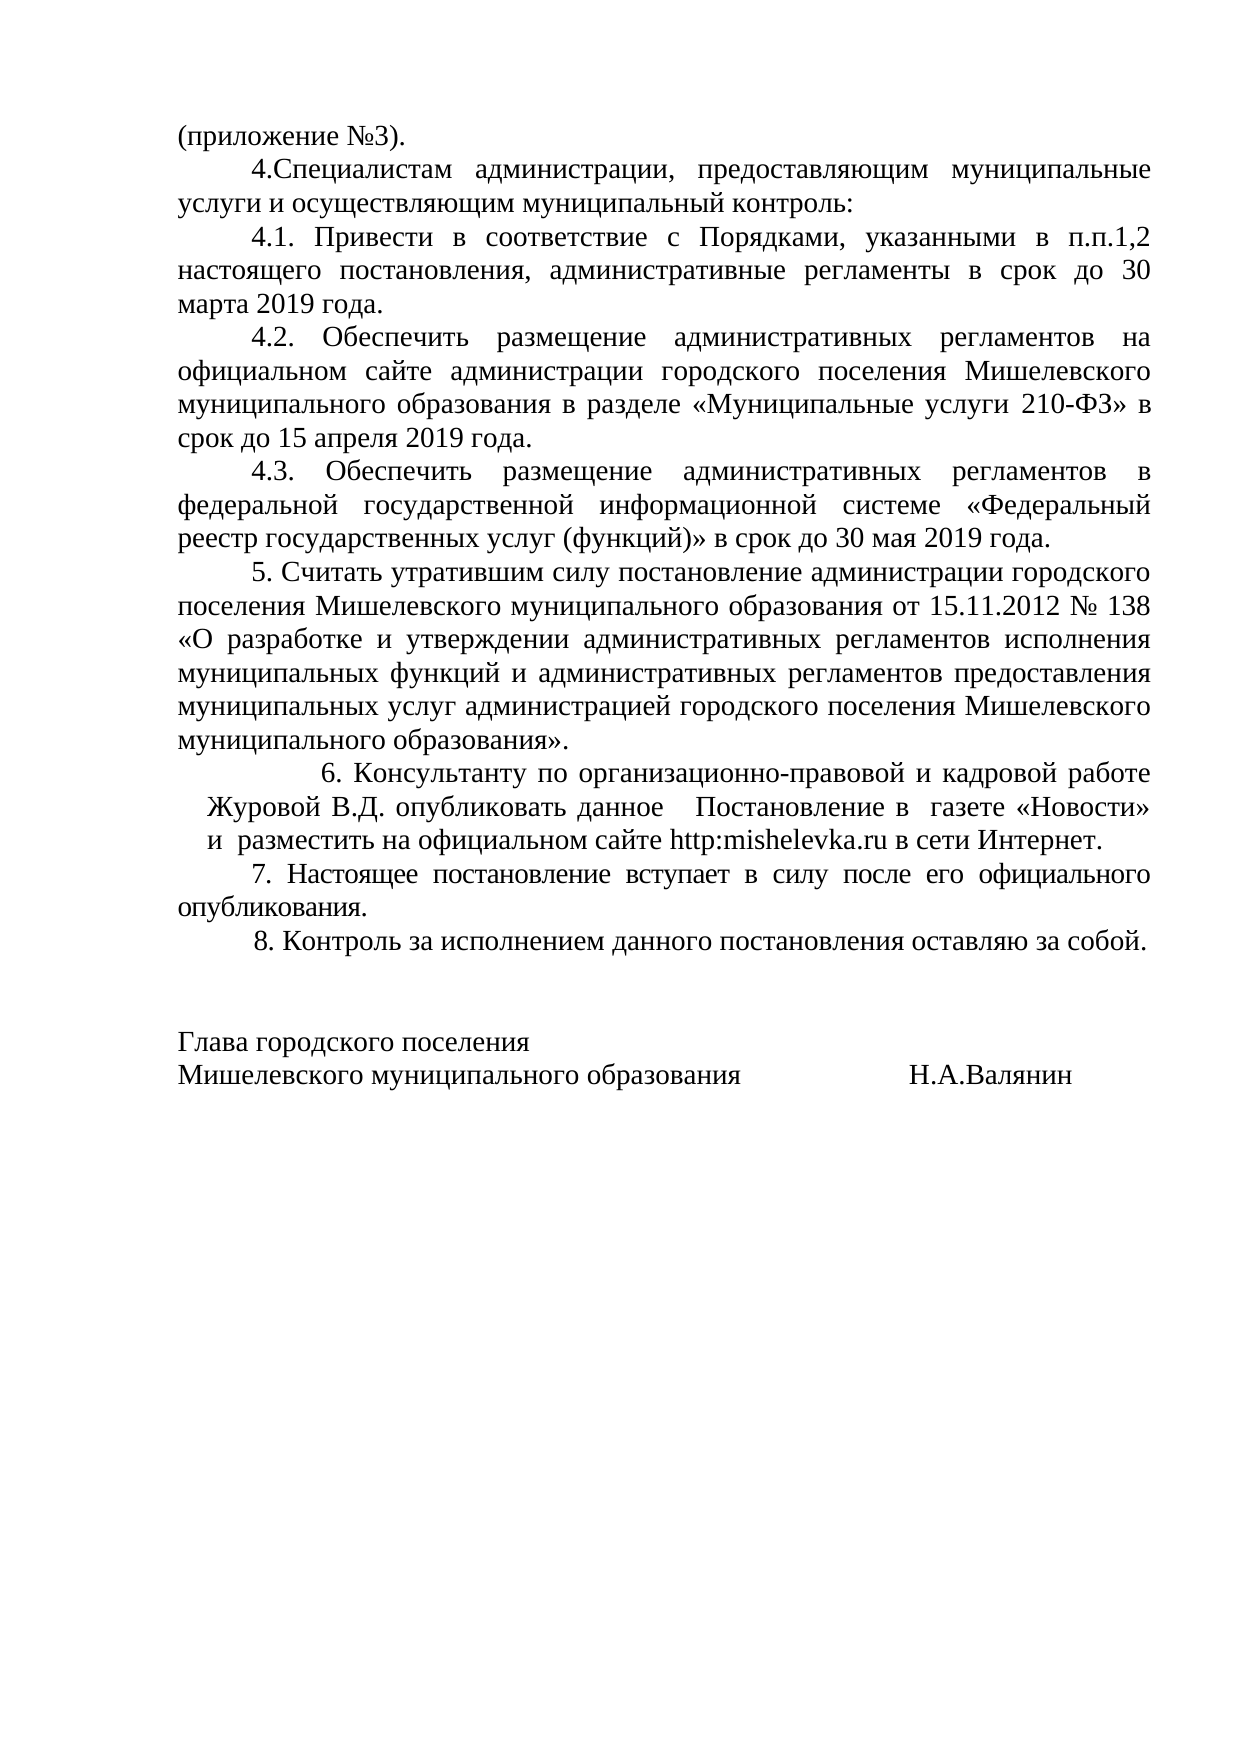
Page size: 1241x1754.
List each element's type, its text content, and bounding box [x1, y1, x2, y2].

text 4.3. Обеспечить размещение административных регламентов в федеральной государственной информационной системе «Федеральный реестр государственных услуг (функций)» в срок до 30 мая 2019 года. [177, 453, 1152, 554]
text 8. Контроль за исполнением данного постановления оставляю за собой. [177, 923, 1152, 957]
text Мишелевского муниципального образования Н.А.Валянин [177, 1057, 1152, 1091]
text Глава городского поселения [177, 1024, 1152, 1057]
text 4.2. Обеспечить размещение административных регламентов на официальном сайте администрации городского поселения Мишелевского муниципального образования в разделе «Муниципальные услуги 210-ФЗ» в срок до 15 апреля 2019 года. [177, 319, 1152, 453]
text 7. Настоящее постановление вступает в силу после его официального опубликования. [177, 856, 1152, 923]
text 6. Консультанту по организационно-правовой и кадровой работе Журовой В.Д. опубликовать данное Постановление в газете «Новости» и разместить на официальном сайте http:mishelevka.ru в сети Интернет. [113, 755, 1152, 856]
text 5. Считать утратившим силу постановление администрации городского поселения Мишелевского муниципального образования от 15.11.2012 № 138 «О разработке и утверждении административных регламентов исполнения муниципальных функций и административных регламентов предоставления муниципальных услуг администрацией городского поселения Мишелевского муниципального образования». [177, 554, 1152, 755]
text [177, 118, 1152, 152]
text 4.Специалистам администрации, предоставляющим муниципальные услуги и осуществляющим муниципальный контроль: [177, 152, 1152, 219]
text 4.1. Привести в соответствие с Порядками, указанными в п.п.1,2 настоящего постановления, административные регламенты в срок до 30 марта 2019 года. [177, 219, 1152, 319]
